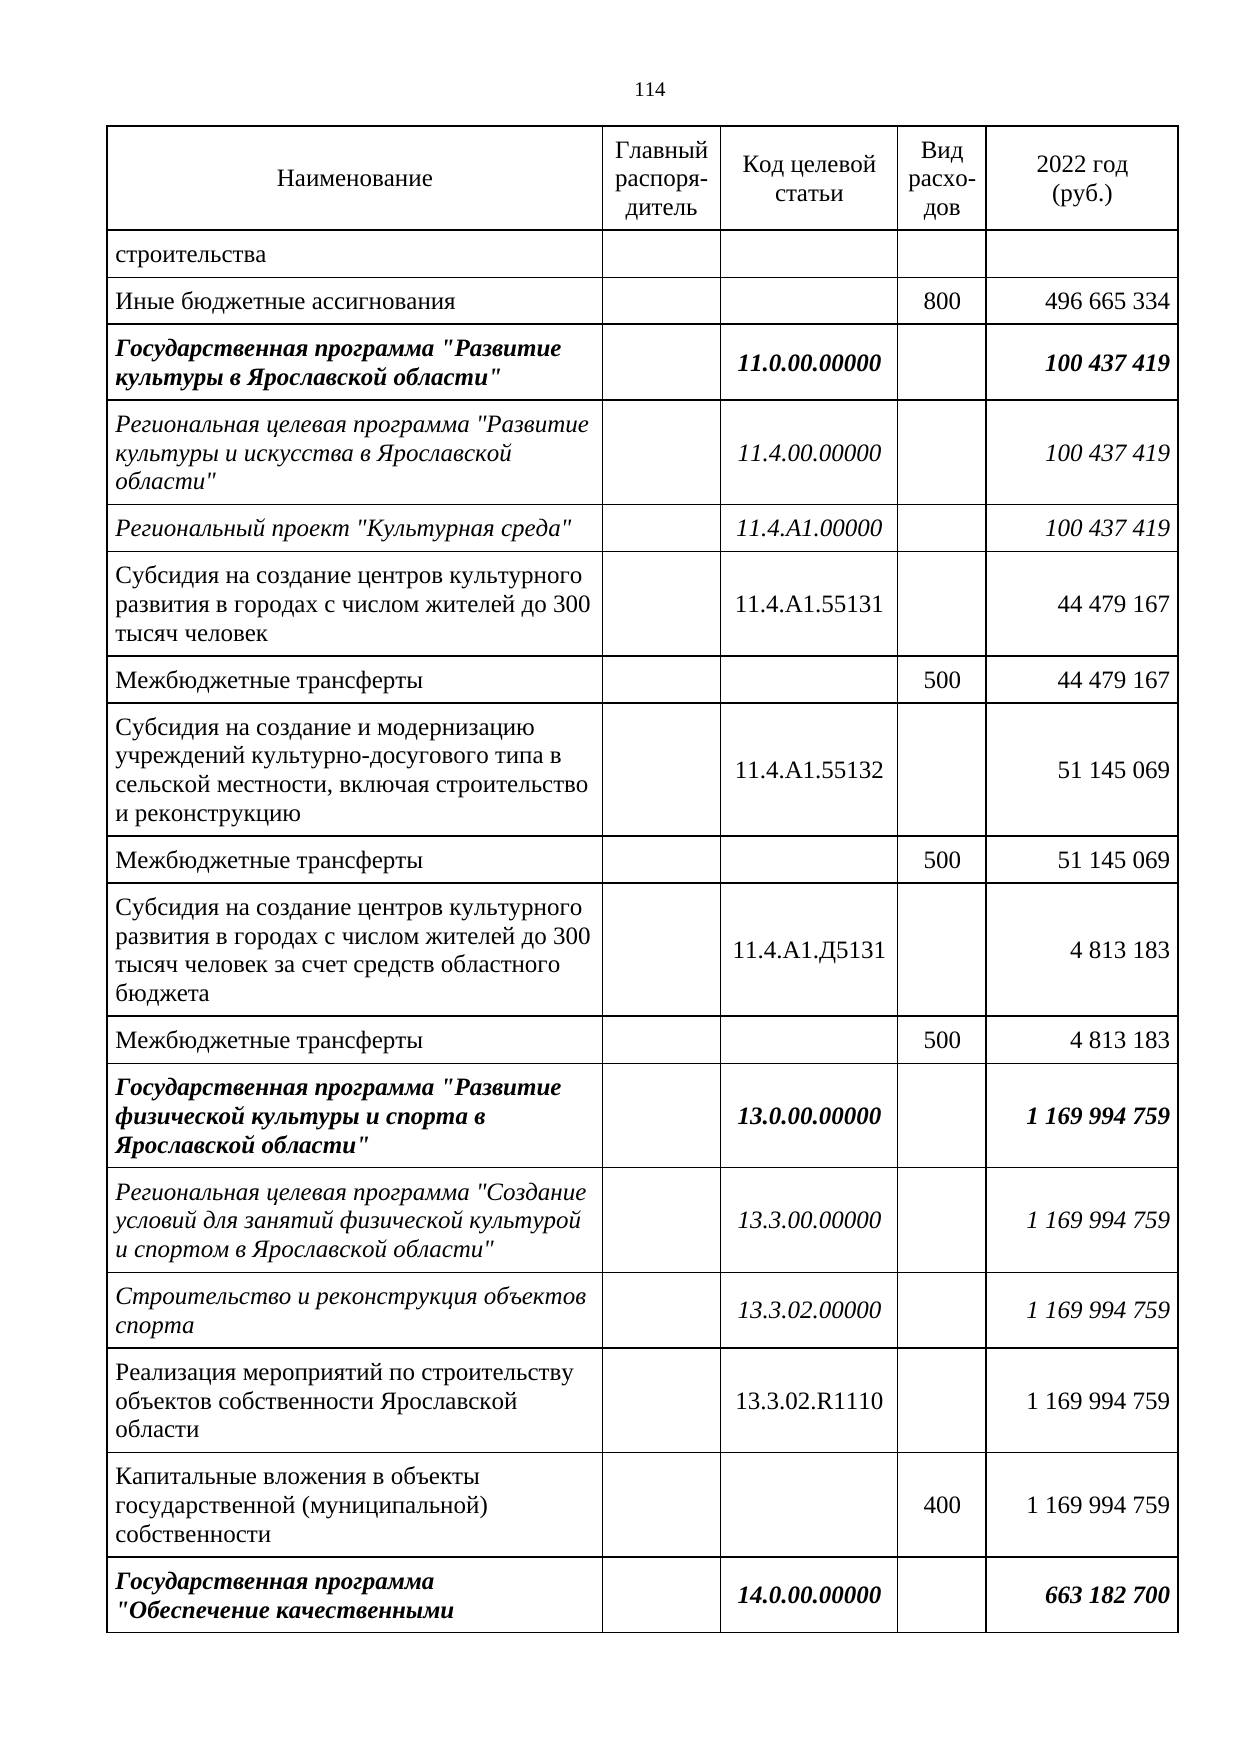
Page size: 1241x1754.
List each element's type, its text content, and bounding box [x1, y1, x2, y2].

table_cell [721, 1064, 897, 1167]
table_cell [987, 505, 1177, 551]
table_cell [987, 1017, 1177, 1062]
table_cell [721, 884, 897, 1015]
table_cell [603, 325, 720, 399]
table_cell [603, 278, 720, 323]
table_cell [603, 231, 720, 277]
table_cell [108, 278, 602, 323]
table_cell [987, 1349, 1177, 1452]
table_header Главный распоря-дитель [603, 127, 720, 229]
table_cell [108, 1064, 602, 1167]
table_header Наименование [108, 127, 602, 229]
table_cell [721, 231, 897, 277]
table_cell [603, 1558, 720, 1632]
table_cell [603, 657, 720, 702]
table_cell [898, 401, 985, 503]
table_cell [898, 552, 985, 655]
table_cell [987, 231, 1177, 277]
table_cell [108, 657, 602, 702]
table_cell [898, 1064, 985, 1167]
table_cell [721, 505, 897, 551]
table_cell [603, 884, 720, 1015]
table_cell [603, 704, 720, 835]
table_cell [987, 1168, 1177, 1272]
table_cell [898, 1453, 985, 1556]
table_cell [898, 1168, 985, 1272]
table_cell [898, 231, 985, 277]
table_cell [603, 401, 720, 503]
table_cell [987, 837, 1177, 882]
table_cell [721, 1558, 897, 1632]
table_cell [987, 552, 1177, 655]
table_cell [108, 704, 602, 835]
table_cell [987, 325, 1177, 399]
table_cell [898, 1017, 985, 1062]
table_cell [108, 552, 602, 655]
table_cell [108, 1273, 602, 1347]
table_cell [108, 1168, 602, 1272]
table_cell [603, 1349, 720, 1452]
table_header Код целевой статьи [721, 127, 897, 229]
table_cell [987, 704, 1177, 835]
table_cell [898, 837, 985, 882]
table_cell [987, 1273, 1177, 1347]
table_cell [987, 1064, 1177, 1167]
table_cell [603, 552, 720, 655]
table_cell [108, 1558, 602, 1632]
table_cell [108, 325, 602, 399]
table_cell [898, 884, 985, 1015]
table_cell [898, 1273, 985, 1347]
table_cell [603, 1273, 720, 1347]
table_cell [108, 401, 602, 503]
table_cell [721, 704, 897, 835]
table_header 2022 год (руб.) [987, 127, 1177, 229]
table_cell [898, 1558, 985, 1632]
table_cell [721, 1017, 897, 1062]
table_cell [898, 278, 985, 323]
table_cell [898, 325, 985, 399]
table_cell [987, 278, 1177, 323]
table_header Вид расхо-дов [898, 127, 985, 229]
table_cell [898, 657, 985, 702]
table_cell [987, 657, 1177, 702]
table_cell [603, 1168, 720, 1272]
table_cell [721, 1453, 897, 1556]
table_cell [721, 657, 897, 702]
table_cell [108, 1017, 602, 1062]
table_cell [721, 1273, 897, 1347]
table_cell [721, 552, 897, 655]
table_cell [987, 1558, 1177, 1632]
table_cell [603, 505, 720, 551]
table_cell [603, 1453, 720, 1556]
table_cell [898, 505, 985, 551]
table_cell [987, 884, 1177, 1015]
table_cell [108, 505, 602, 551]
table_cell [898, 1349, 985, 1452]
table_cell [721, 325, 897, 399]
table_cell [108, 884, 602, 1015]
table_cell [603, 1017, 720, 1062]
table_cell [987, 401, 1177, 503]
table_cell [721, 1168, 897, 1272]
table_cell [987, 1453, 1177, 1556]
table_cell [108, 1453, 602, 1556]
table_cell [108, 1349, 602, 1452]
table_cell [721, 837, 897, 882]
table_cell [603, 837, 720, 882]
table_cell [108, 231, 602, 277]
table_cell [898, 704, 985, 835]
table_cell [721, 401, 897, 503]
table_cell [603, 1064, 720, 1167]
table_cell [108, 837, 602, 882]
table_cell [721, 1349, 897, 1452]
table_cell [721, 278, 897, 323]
